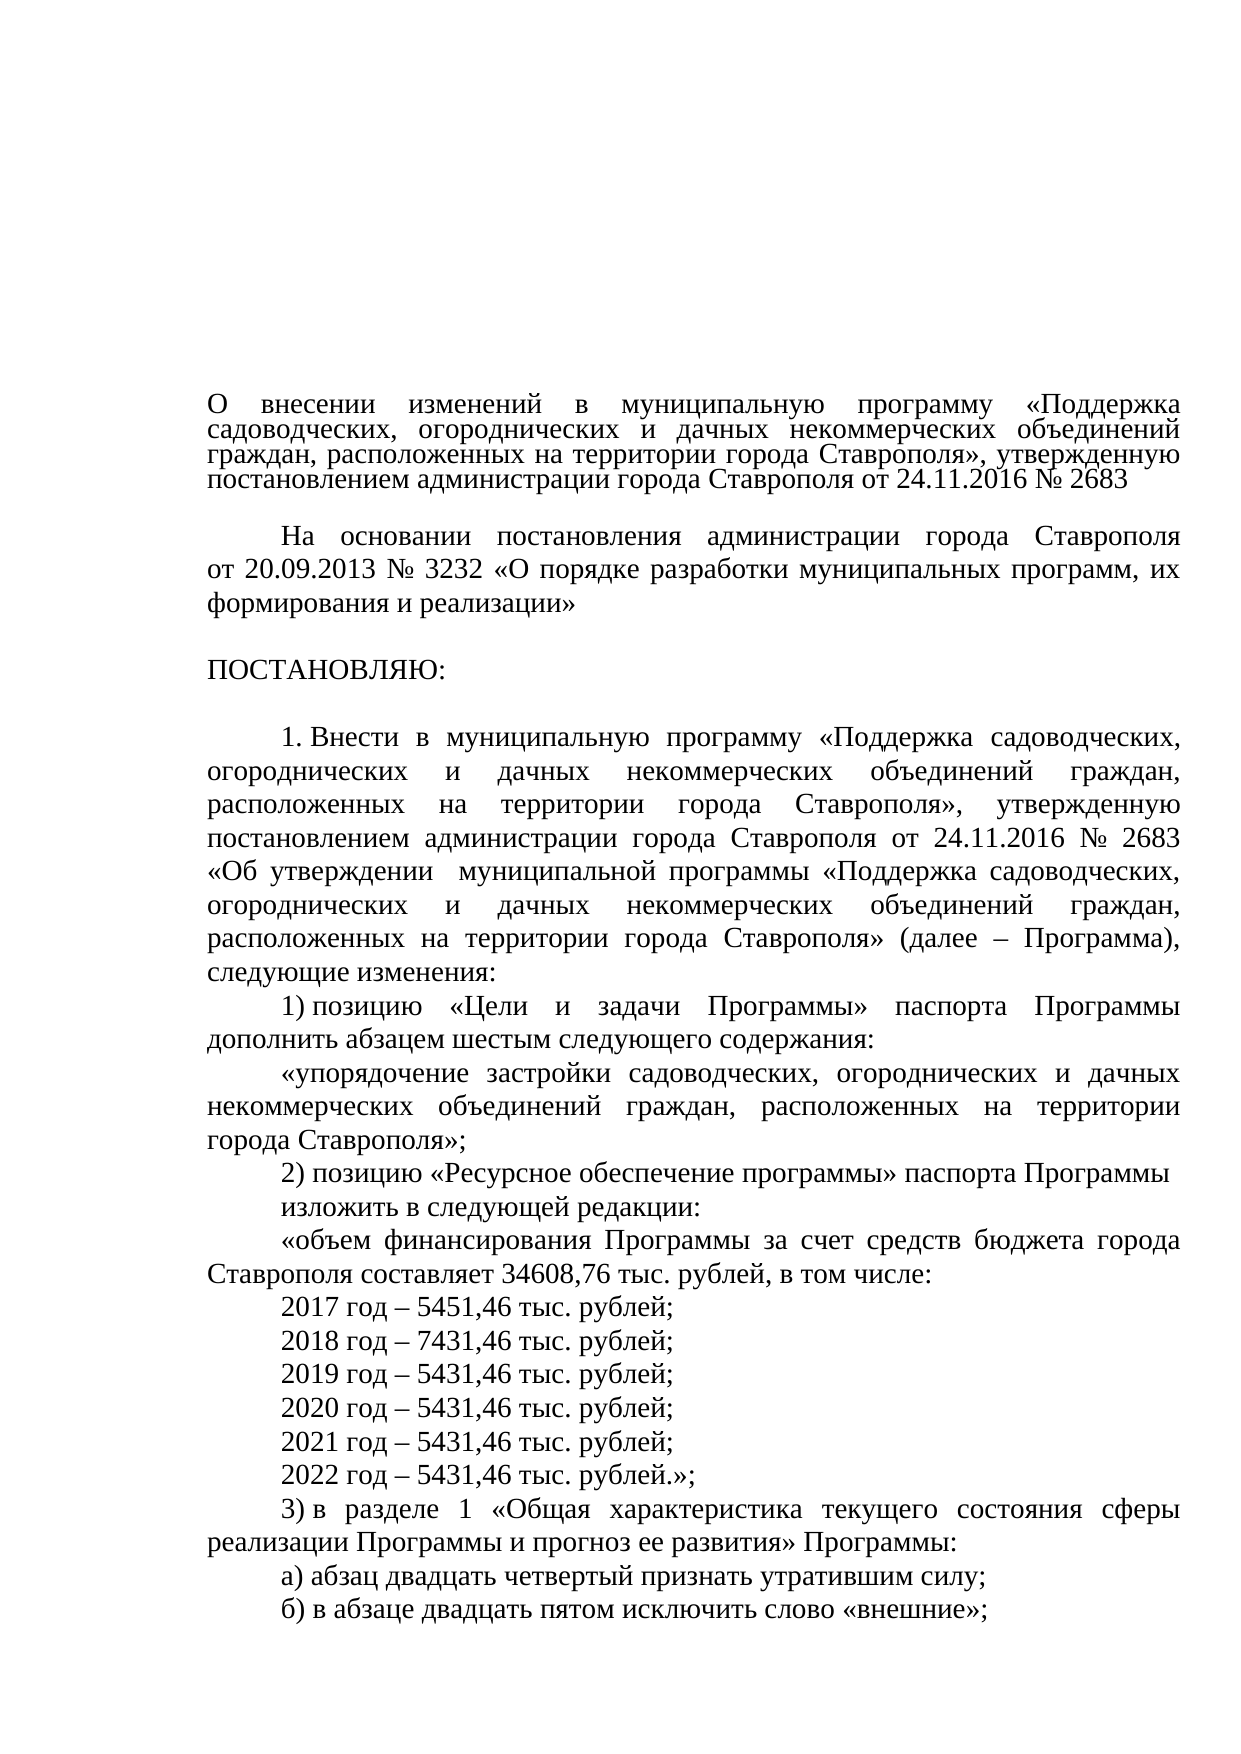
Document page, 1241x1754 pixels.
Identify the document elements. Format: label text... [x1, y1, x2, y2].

text 2022 год – 5431,46 тыс. рублей.»; [207, 1457, 1181, 1491]
text 2017 год – 5451,46 тыс. рублей; [207, 1289, 1181, 1323]
text 1. Внести в муниципальную программу «Поддержка садоводческих, огороднических и дачных некоммерческих объединений граждан, расположенных на территории города Ставрополя», утвержденную постановлением администрации города Ставрополя от 24.11.2016 № 2683 «Об утверждении муниципальной программы «Поддержка садоводческих, огороднических и дачных некоммерческих объединений граждан, расположенных на территории города Ставрополя» (далее – Программа), следующие изменения: [207, 719, 1181, 988]
text 2021 год – 5431,46 тыс. рублей; [207, 1424, 1181, 1457]
text На основании постановления администрации города Ставрополя от 20.09.2013 № 3232 «О порядке разработки муниципальных программ, их формирования и реализации» [207, 518, 1181, 619]
text 3) в разделе 1 «Общая характеристика текущего состояния сферы реализации Программы и прогноз ее развития» Программы: [207, 1491, 1181, 1558]
text 2) позицию «Ресурсное обеспечение программы» паспорта Программы [207, 1155, 1181, 1189]
text 2019 год – 5431,46 тыс. рублей; [207, 1357, 1181, 1390]
text ПОСТАНОВЛЯЮ: [207, 652, 1181, 686]
text 2018 год – 7431,46 тыс. рублей; [207, 1323, 1181, 1357]
text О внесении изменений в муниципальную программу «Поддержка садоводческих, огороднических и дачных некоммерческих объединений граждан, расположенных на территории города Ставрополя», утвержденную постановлением администрации города Ставрополя от 24.11.2016 № 2683 [207, 393, 1181, 493]
text «объем финансирования Программы за счет средств бюджета города Ставрополя составляет 34608,76 тыс. рублей, в том числе: [207, 1222, 1181, 1289]
text 2020 год – 5431,46 тыс. рублей; [207, 1390, 1181, 1424]
text 1) позицию «Цели и задачи Программы» паспорта Программы дополнить абзацем шестым следующего содержания: [207, 988, 1181, 1055]
text «упорядочение застройки садоводческих, огороднических и дачных некоммерческих объединений граждан, расположенных на территории города Ставрополя»; [207, 1055, 1181, 1155]
text а) абзац двадцать четвертый признать утратившим силу; [207, 1558, 1181, 1591]
text изложить в следующей редакции: [207, 1189, 1181, 1222]
text б) в абзаце двадцать пятом исключить слово «внешние»; [207, 1591, 1181, 1625]
